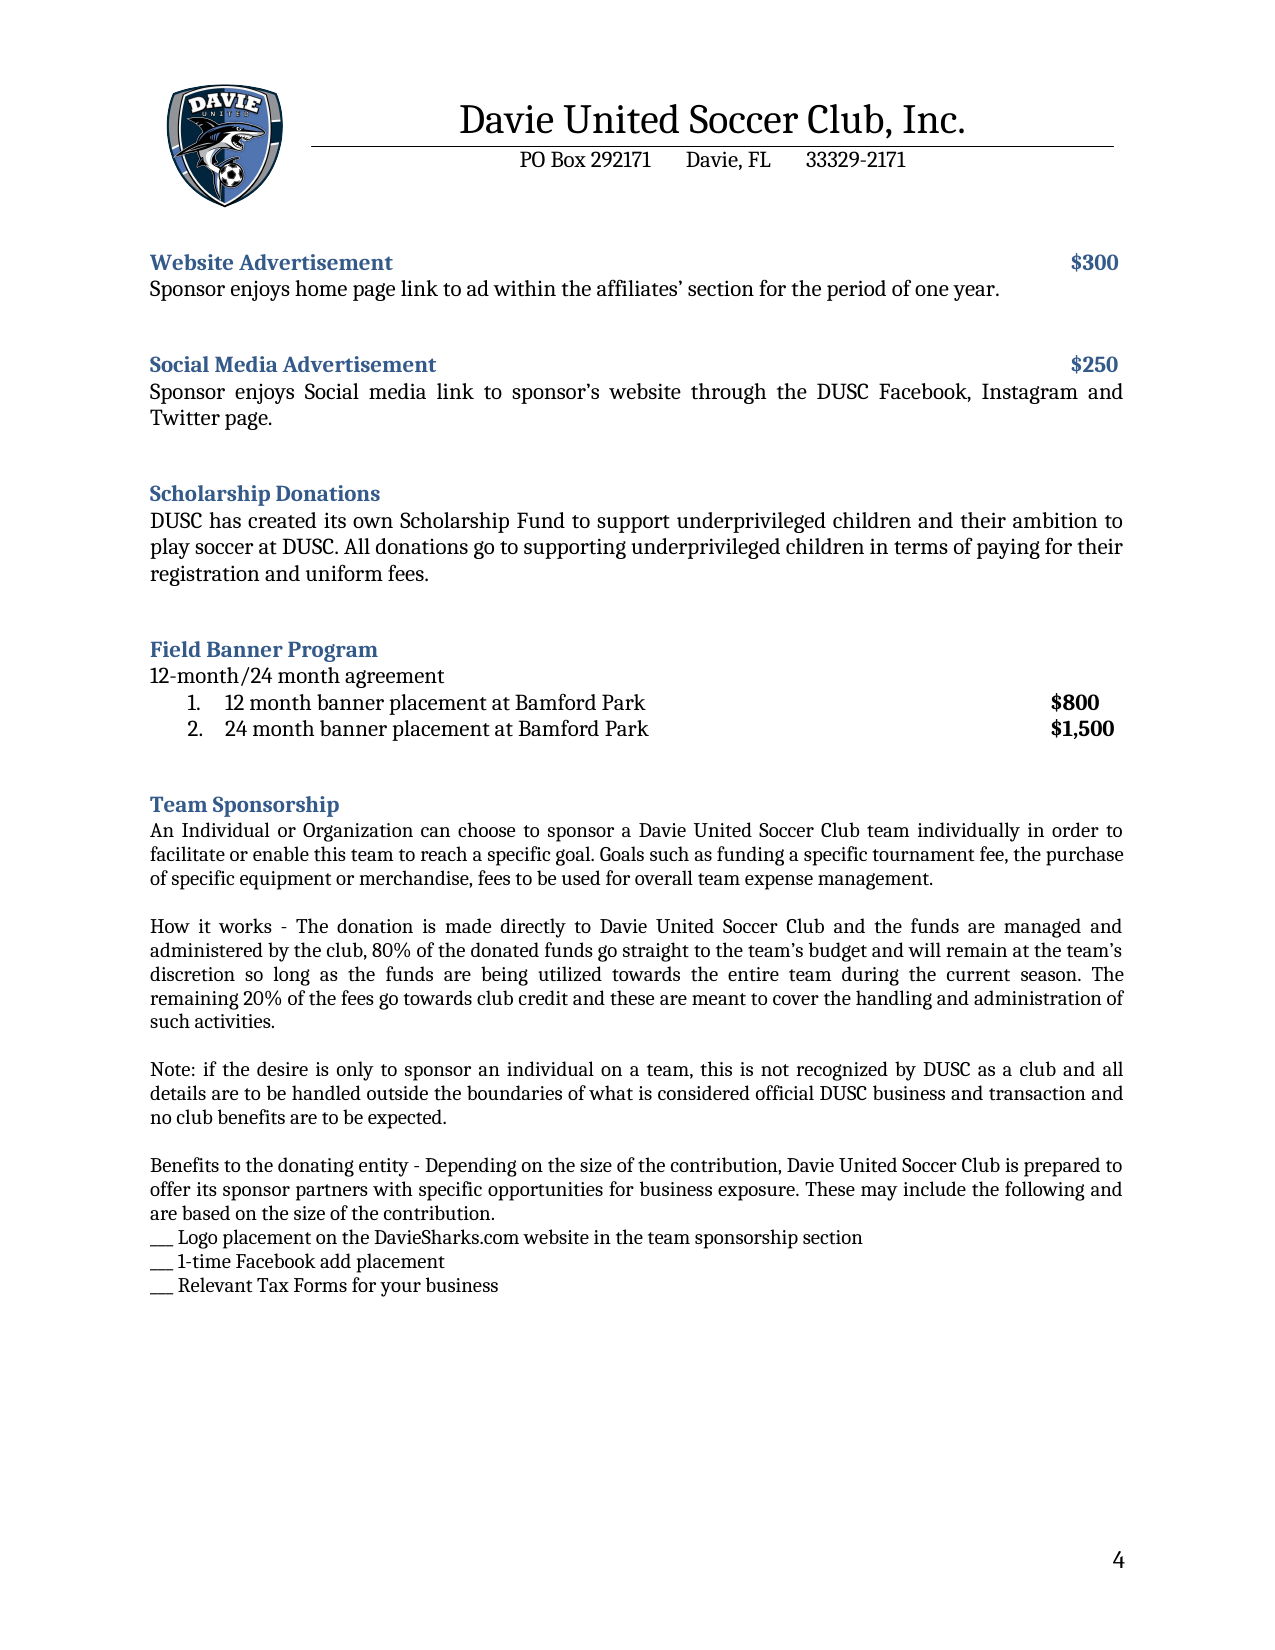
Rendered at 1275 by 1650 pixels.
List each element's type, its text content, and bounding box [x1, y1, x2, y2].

text ___ 1-time Facebook add placement [150, 1250, 1125, 1274]
text An Individual or Organization can choose to sponsor a Davie United Soccer Club team individually in order to facilitate or enable this team to reach a specific goal. Goals such as funding a specific tournament fee, the purchase of specific equipment or merchandise, fees to be used for overall team expense management. [150, 818, 1125, 890]
subtitle Website Advertisement $300 [150, 249, 1125, 276]
text 12-month/24 month agreement [150, 663, 1125, 689]
list 24 month banner placement at Bamford Park $1,500 [187, 716, 1125, 742]
picture [153, 75, 285, 221]
text Sponsor enjoys Social media link to sponsor’s website through the DUSC Facebook, Instagram and Twitter page. [150, 378, 1125, 431]
text DUSC has created its own Scholarship Fund to support underprivileged children and their ambition to play soccer at DUSC. All donations go to supporting underprivileged children in terms of paying for their registration and uniform fees. [150, 508, 1125, 587]
text How it works - The donation is made directly to Davie United Soccer Club and the funds are managed and administered by the club, 80% of the donated funds go straight to the team’s budget and will remain at the team’s discretion so long as the funds are being utilized towards the entire team during the current season. The remaining 20% of the fees go towards club credit and these are meant to cover the handling and administration of such activities. [150, 914, 1125, 1034]
subtitle Field Banner Program [150, 637, 1125, 663]
text Benefits to the donating entity - Depending on the size of the contribution, Davie United Soccer Club is prepared to offer its sponsor partners with specific opportunities for business exposure. These may include the following and are based on the size of the contribution. [150, 1154, 1125, 1226]
list 12 month banner placement at Bamford Park $800 [187, 689, 1125, 716]
text Sponsor enjoys home page link to ad within the affiliates’ section for the period of one year. [150, 276, 1125, 302]
subtitle Scholarship Donations [150, 481, 1125, 508]
text Note: if the desire is only to sponsor an individual on a team, this is not recognized by DUSC as a club and all details are to be handled outside the boundaries of what is considered official DUSC business and transaction and no club benefits are to be expected. [150, 1058, 1125, 1130]
subtitle Team Sponsorship [150, 792, 1125, 818]
text ___ Logo placement on the DavieSharks.com website in the team sponsorship section [150, 1226, 1125, 1250]
subtitle Social Media Advertisement $250 [150, 352, 1125, 378]
text ___ Relevant Tax Forms for your business [150, 1274, 1125, 1298]
